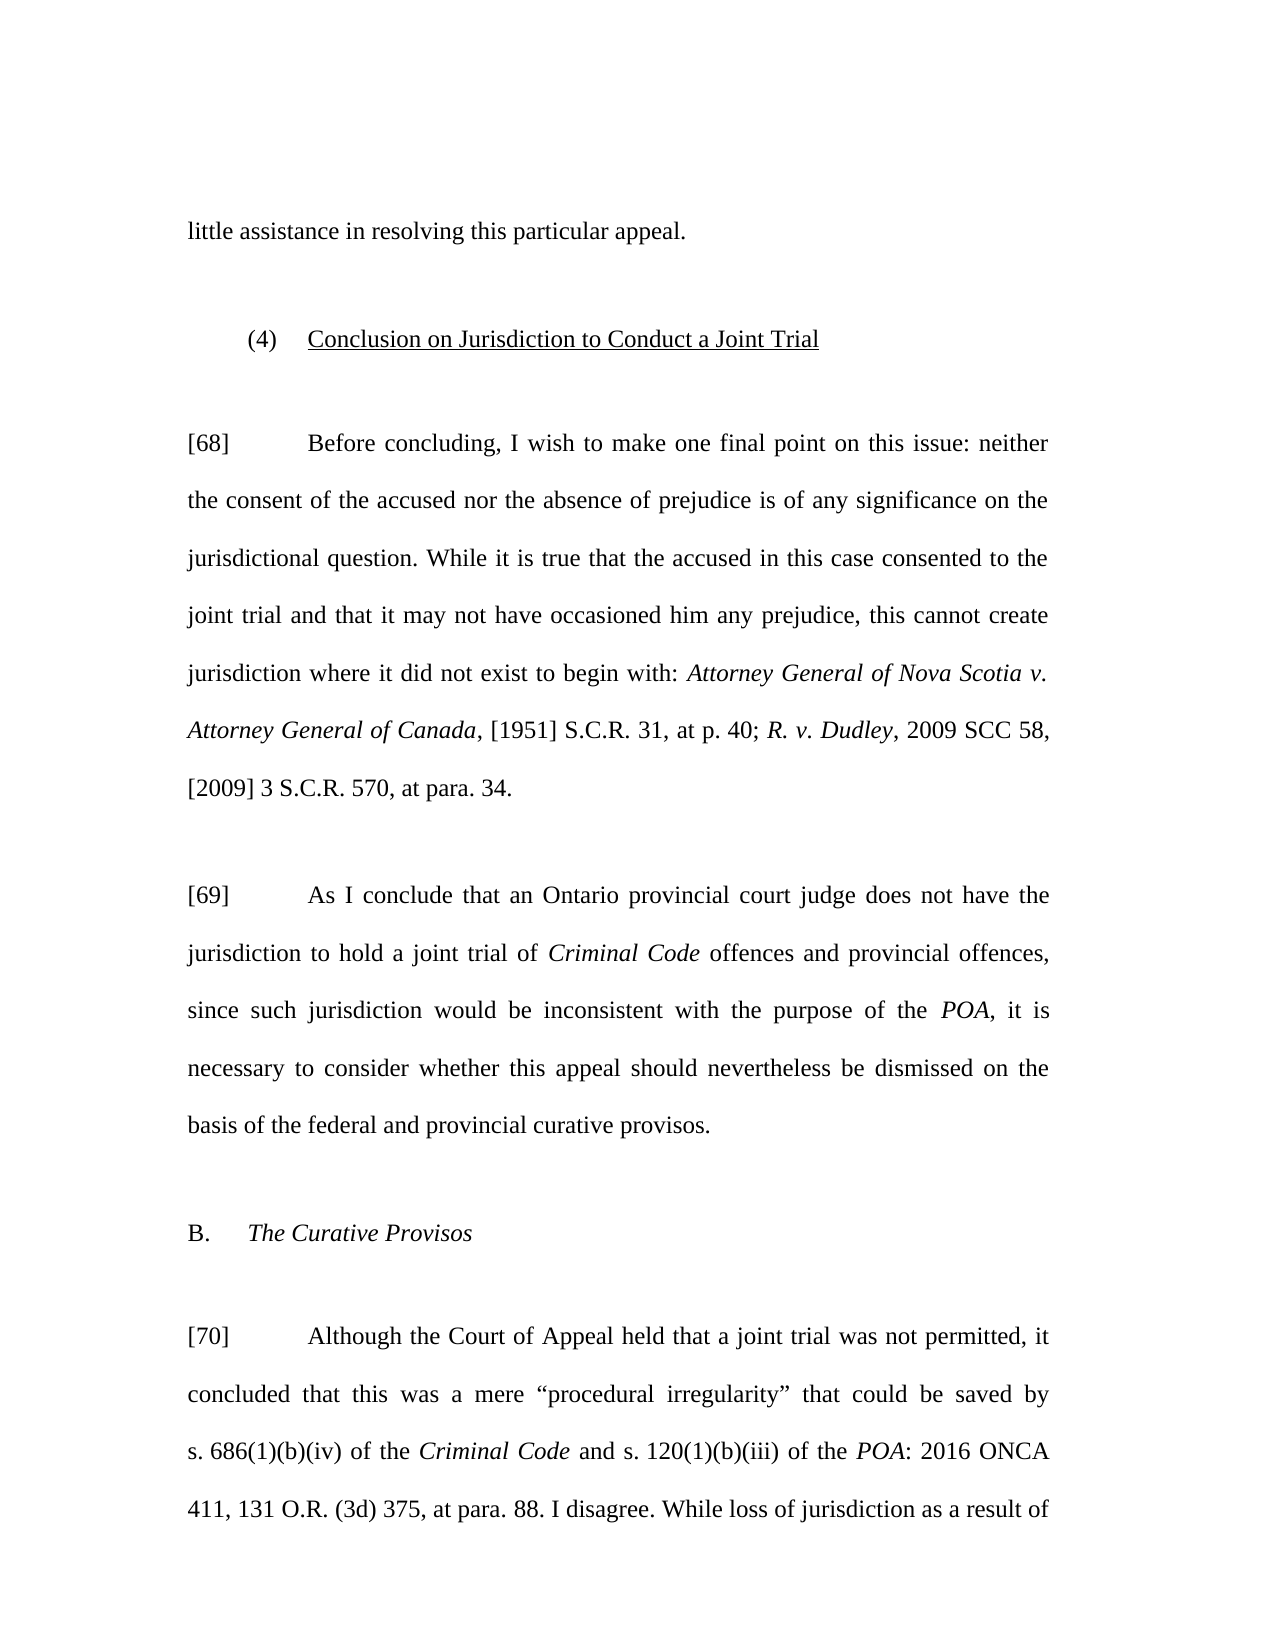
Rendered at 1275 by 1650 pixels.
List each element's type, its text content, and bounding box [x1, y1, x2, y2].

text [187, 1321, 1050, 1523]
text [187, 216, 1050, 245]
text Before concluding, I wish to make one final point on this issue: neither the consent of the accused nor the absence of prejudice is of any significance on the jurisdictional question. While it is true that the accused in this case consented to the joint trial and that it may not have occasioned him any prejudice, this cannot create jurisdiction where it did not exist to begin with: Attorney General of Nova Scotia v. Attorney General of Canada, [1951] S.C.R. 31, at p. 40; R. v. Dudley, 2009 SCC 58, [2009] 3 S.C.R. 570, at para. 34. [187, 428, 1050, 801]
title The Curative Provisos [187, 1218, 1050, 1246]
text As I conclude that an Ontario provincial court judge does not have the jurisdiction to hold a joint trial of Criminal Code offences and provincial offences, since such jurisdiction would be inconsistent with the purpose of the POA, it is necessary to consider whether this appeal should nevertheless be dismissed on the basis of the federal and provincial curative provisos. [187, 880, 1050, 1139]
title Conclusion on Jurisdiction to Conduct a Joint Trial [247, 324, 1050, 353]
